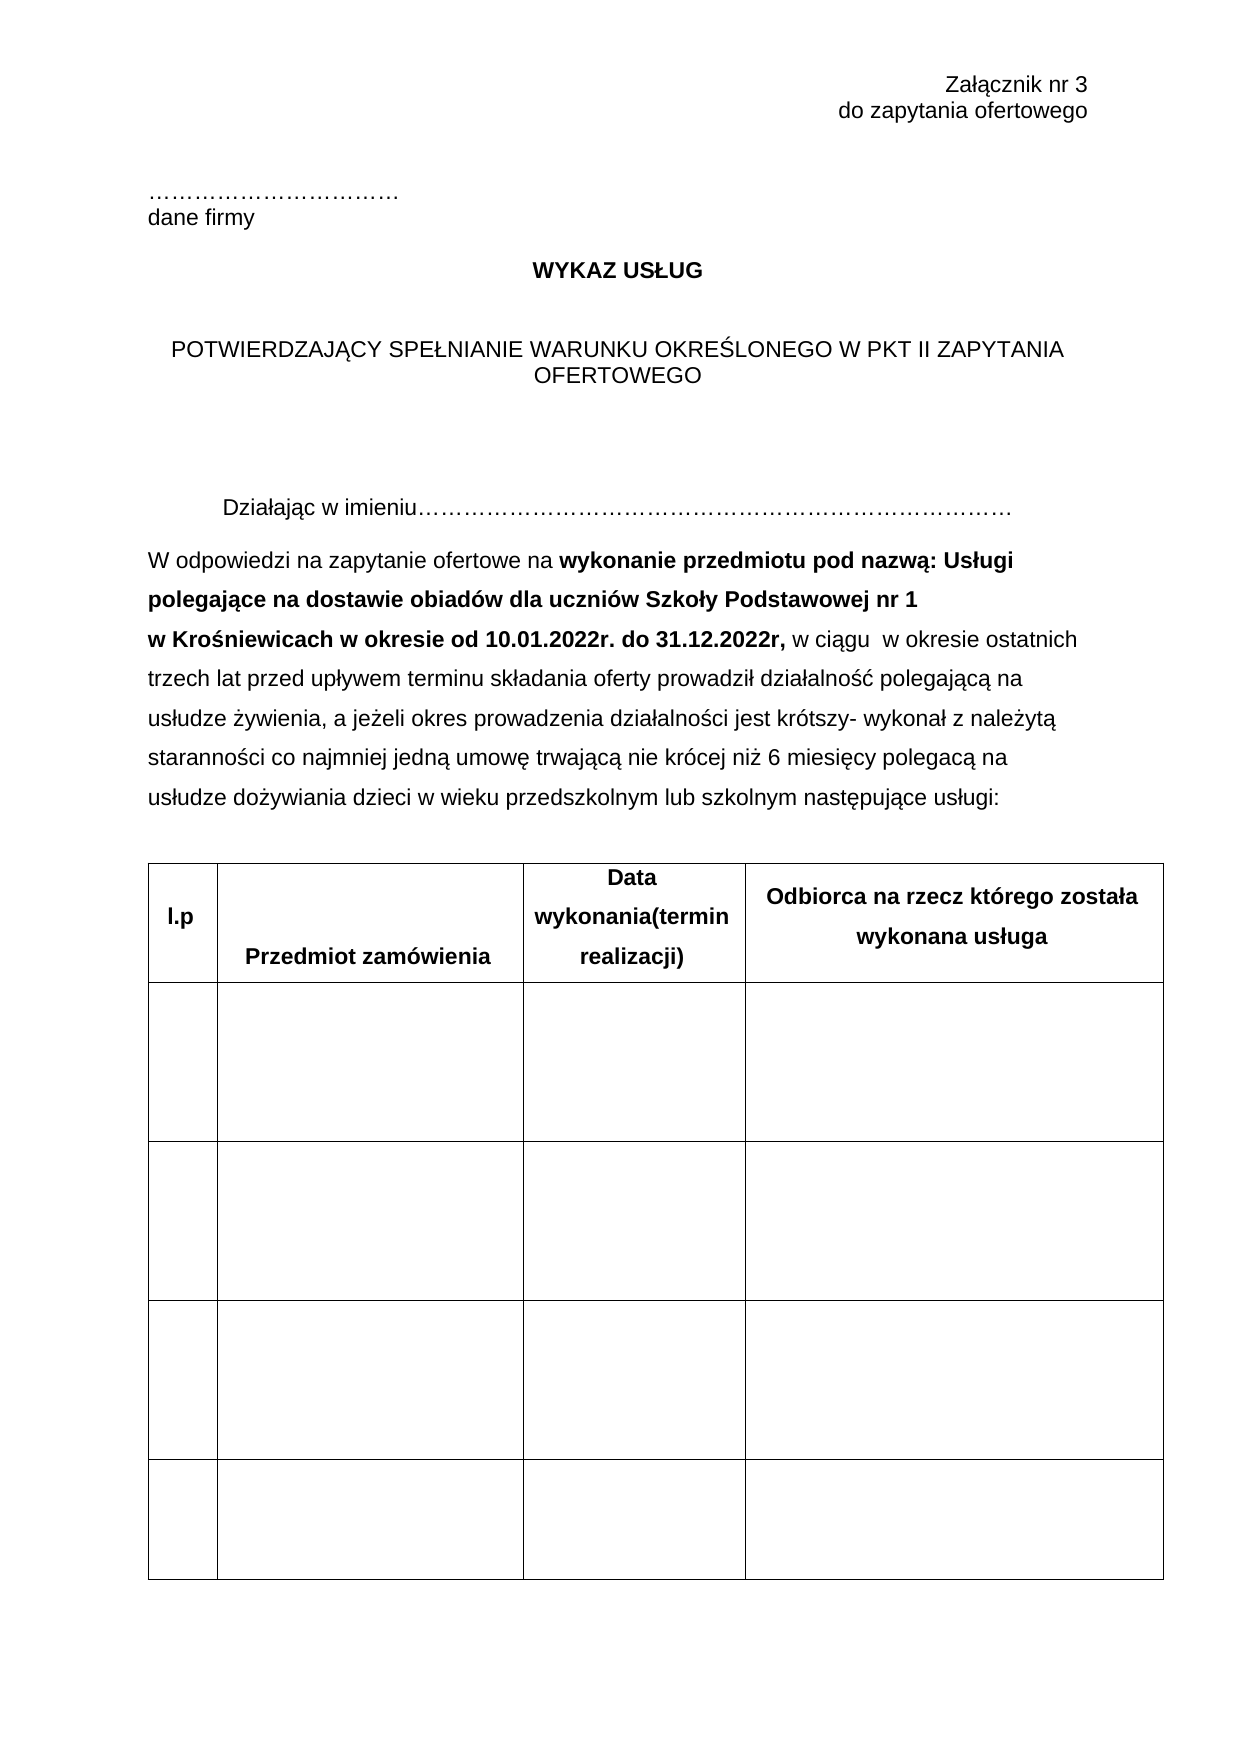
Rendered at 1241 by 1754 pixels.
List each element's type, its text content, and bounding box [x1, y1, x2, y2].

table_cell [746, 983, 1163, 1141]
table_cell [524, 1301, 745, 1459]
table_cell [746, 1460, 1163, 1578]
table_cell [524, 1460, 745, 1578]
table_cell [218, 1460, 523, 1578]
text WYKAZ USŁUG [148, 257, 1088, 283]
text POTWIERDZAJĄCY SPEŁNIANIE WARUNKU OKREŚLONEGO W PKT II ZAPYTANIA OFERTOWEGO [148, 336, 1088, 389]
table_header Data wykonania(termin realizacji) [524, 864, 745, 982]
table_cell [746, 1301, 1163, 1459]
table_header Przedmiot zamówienia [218, 864, 523, 982]
table_cell [218, 1142, 523, 1300]
text Załącznik nr 3 do zapytania ofertowego [148, 71, 1088, 151]
text W odpowiedzi na zapytanie ofertowe na wykonanie przedmiotu pod nazwą: Usługi polegające na dostawie obiadów dla uczniów Szkoły Podstawowej nr 1 w Krośniewicach w okresie od 10.01.2022r. do 31.12.2022r, w ciągu w okresie ostatnich trzech lat przed upływem terminu składania oferty prowadził działalność polegającą na usłudze żywienia, a jeżeli okres prowadzenia działalności jest krótszy- wykonał z należytą staranności co najmniej jedną umowę trwającą nie krócej niż 6 miesięcy polegacą na usłudze dożywiania dzieci w wieku przedszkolnym lub szkolnym następujące usługi: [148, 547, 1088, 810]
table_cell [524, 1142, 745, 1300]
table_cell [149, 1301, 217, 1459]
text Działając w imieniu…………………………………………………………………… [148, 494, 1088, 520]
table_header Odbiorca na rzecz którego została wykonana usługa [746, 864, 1163, 982]
text …………………………… dane firmy [148, 178, 1088, 231]
table_cell [149, 983, 217, 1141]
table_cell [218, 983, 523, 1141]
table_cell [149, 1460, 217, 1578]
table_cell [746, 1142, 1163, 1300]
table_cell [149, 1142, 217, 1300]
table_header l.p [149, 864, 217, 982]
table_cell [524, 983, 745, 1141]
table_cell [218, 1301, 523, 1459]
